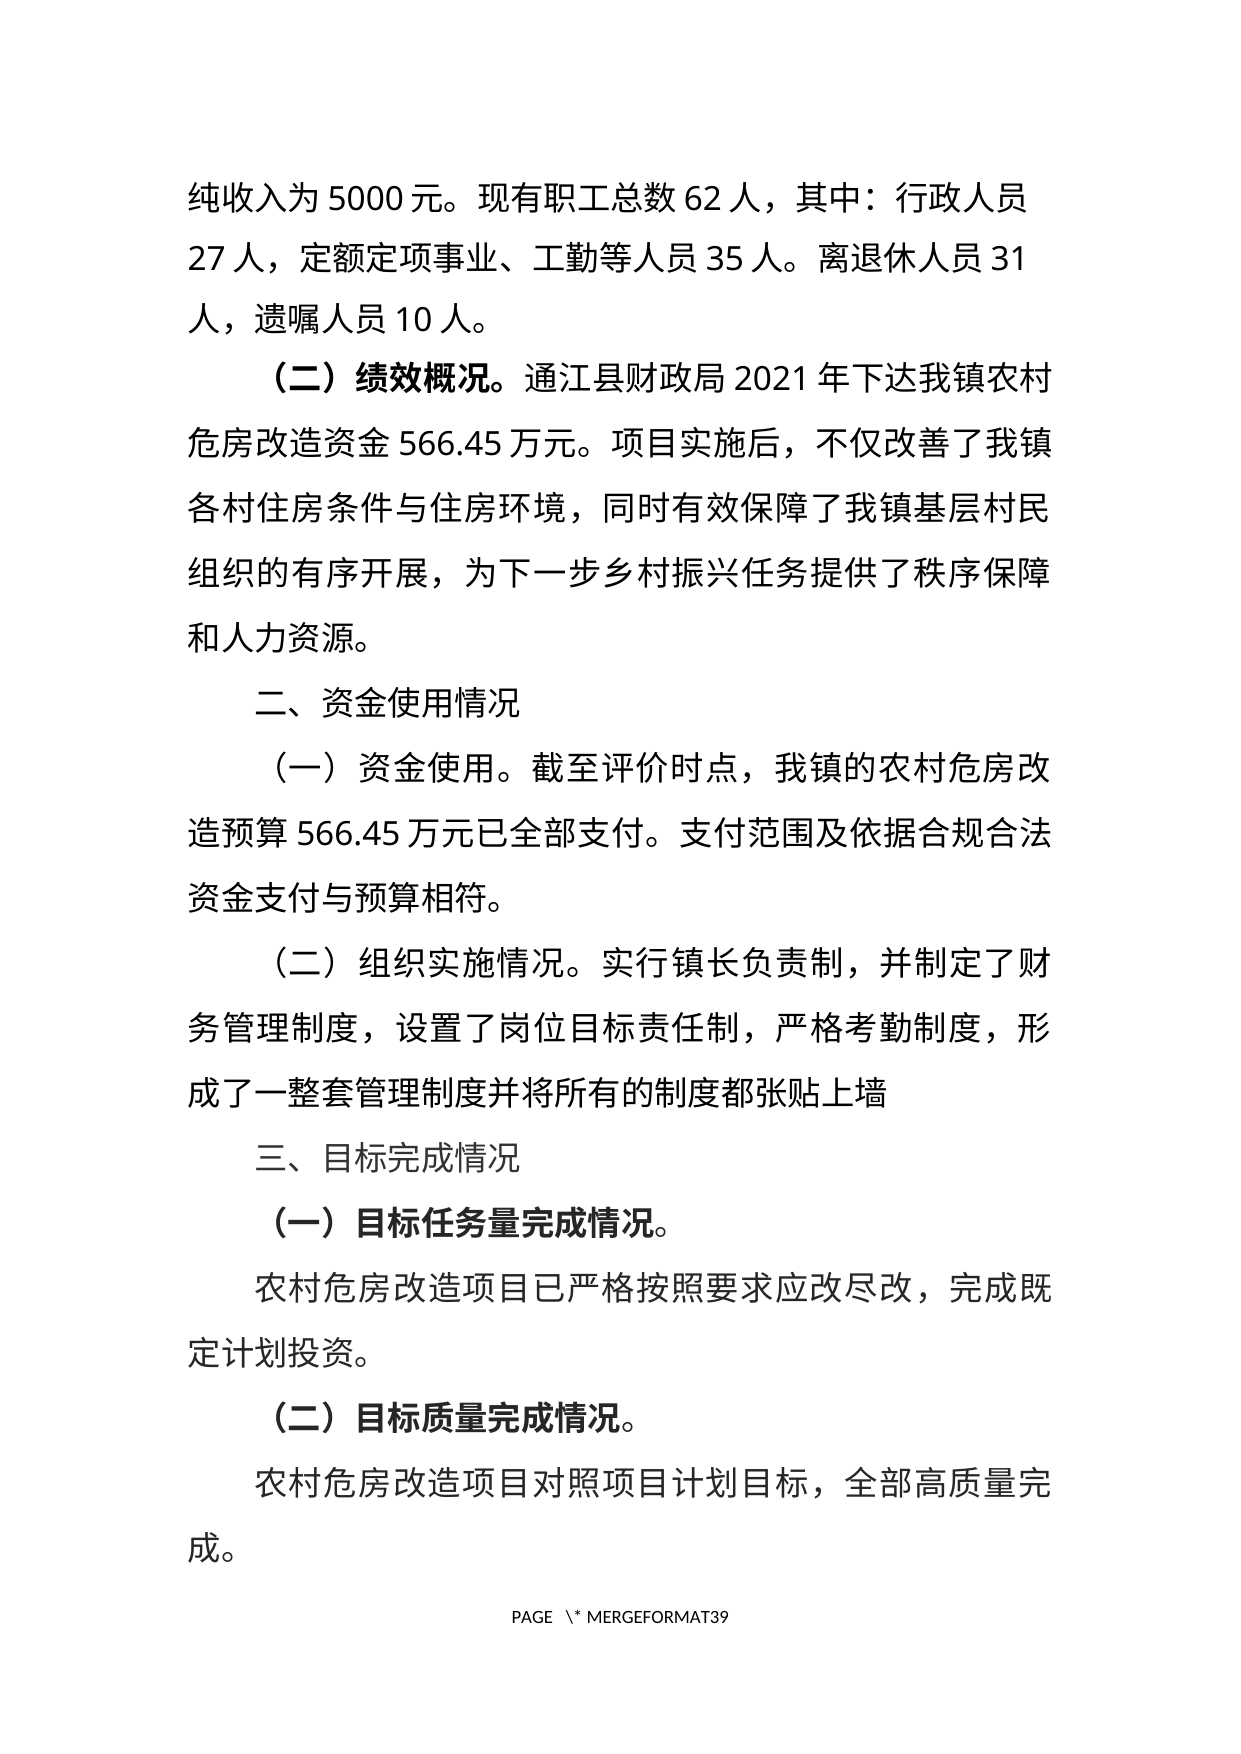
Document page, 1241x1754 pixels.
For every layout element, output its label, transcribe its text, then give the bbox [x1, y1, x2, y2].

text 农村危房改造项目已严格按照要求应改尽改，完成既定计划投资。 [187, 1253, 1053, 1383]
text （二）绩效概况。通江县财政局2021年下达我镇农村危房改造资金566.45万元。项目实施后，不仅改善了我镇各村住房条件与住房环境，同时有效保障了我镇基层村民组织的有序开展，为下一步乡村振兴任务提供了秩序保障和人力资源。 [187, 343, 1053, 668]
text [187, 162, 1053, 343]
text 农村危房改造项目对照项目计划目标，全部高质量完成。 [187, 1448, 1053, 1578]
text 三、目标完成情况 [187, 1123, 1053, 1188]
text （一）资金使用。截至评价时点，我镇的农村危房改造预算566.45万元已全部支付。支付范围及依据合规合法，资金支付与预算相符。 [187, 733, 1053, 928]
text （二）组织实施情况。实行镇长负责制，并制定了财务管理制度，设置了岗位目标责任制，严格考勤制度，形成了一整套管理制度并将所有的制度都张贴上墙 [187, 928, 1053, 1123]
text （一）目标任务量完成情况。 [187, 1188, 1053, 1253]
text 二、资金使用情况 [187, 668, 1053, 733]
text （二）目标质量完成情况。 [187, 1383, 1053, 1448]
